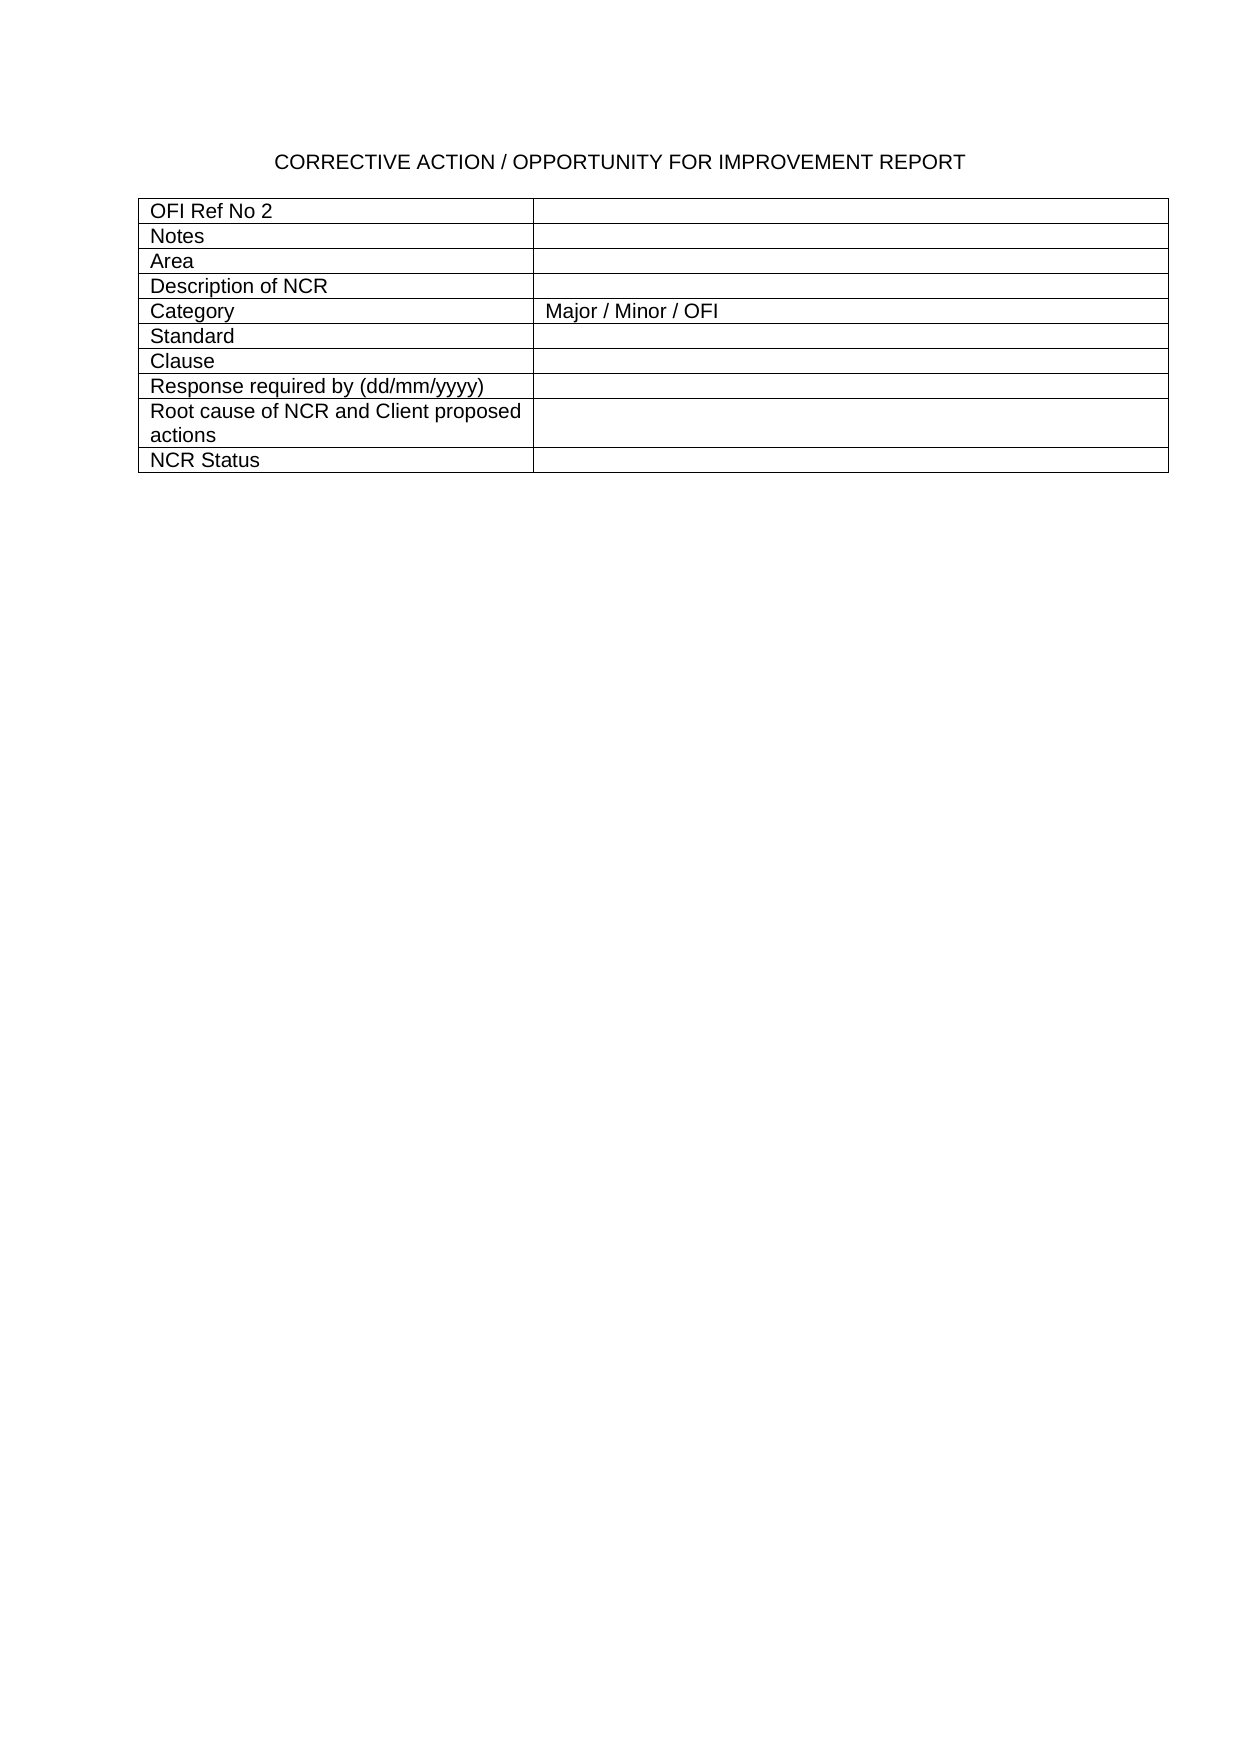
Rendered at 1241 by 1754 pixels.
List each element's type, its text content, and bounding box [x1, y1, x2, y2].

table_cell Description of NCR [139, 274, 533, 298]
table_cell [534, 448, 1168, 472]
table_cell [534, 349, 1168, 373]
table_cell [534, 324, 1168, 348]
table_cell [534, 224, 1168, 248]
text CORRECTIVE ACTION / OPPORTUNITY FOR IMPROVEMENT REPORT [150, 150, 1090, 174]
table_cell Standard [139, 324, 533, 348]
table_cell Major / Minor / OFI [534, 299, 1168, 323]
table_cell Response required by (dd/mm/yyyy) [139, 374, 533, 398]
table_cell [534, 374, 1168, 398]
table_header [534, 199, 1168, 223]
table_cell Area [139, 249, 533, 273]
table_cell [534, 274, 1168, 298]
table_cell Clause [139, 349, 533, 373]
table_cell Category [139, 299, 533, 323]
table_cell [534, 249, 1168, 273]
table_cell Root cause of NCR and Client proposed actions [139, 399, 533, 447]
table_header OFI Ref No 2 [139, 199, 533, 223]
table_cell [534, 399, 1168, 447]
table_cell Notes [139, 224, 533, 248]
table_cell NCR Status [139, 448, 533, 472]
